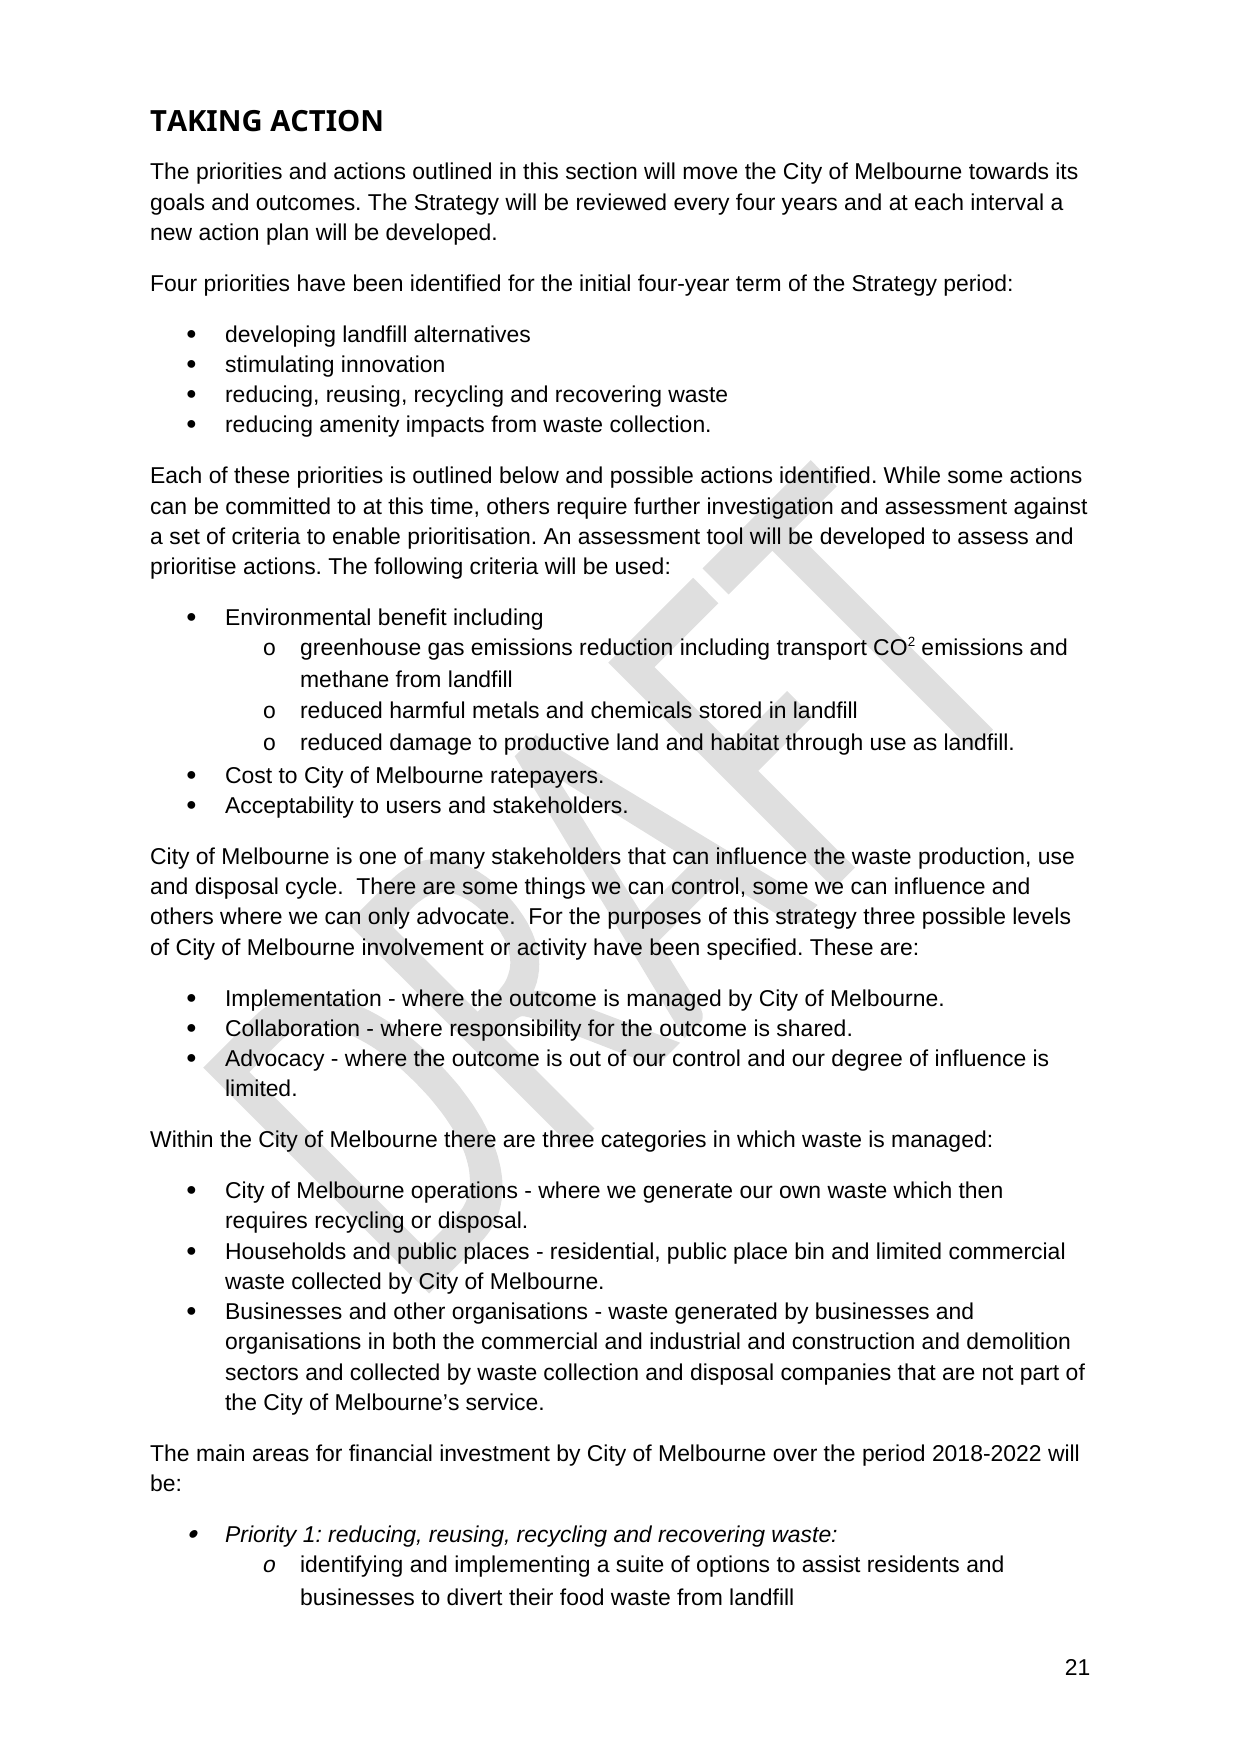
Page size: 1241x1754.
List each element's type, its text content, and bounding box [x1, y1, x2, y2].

list Advocacy - where the outcome is out of our control and our degree of influence is limited. [187, 1045, 1090, 1102]
list developing landfill alternatives [187, 321, 1090, 347]
list Households and public places - residential, public place bin and limited commercial waste collected by City of Melbourne. [187, 1238, 1090, 1294]
text The main areas for financial investment by City of Melbourne over the period 2018-2022 will be: [150, 1440, 1090, 1496]
list reduced damage to productive land and habitat through use as landfill. [262, 729, 1090, 757]
text Within the City of Melbourne there are three categories in which waste is managed: [150, 1126, 1090, 1153]
list reducing, reusing, recycling and recovering waste [187, 381, 1090, 407]
list Collaboration - where responsibility for the outcome is shared. [187, 1015, 1090, 1041]
list stimulating innovation [187, 351, 1090, 377]
list reducing amenity impacts from waste collection. [187, 411, 1090, 438]
list Businesses and other organisations - waste generated by businesses and organisations in both the commercial and industrial and construction and demolition sectors and collected by waste collection and disposal companies that are not part of the City of Melbourne’s service. [187, 1298, 1090, 1415]
list City of Melbourne operations - where we generate our own waste which then requires recycling or disposal. [187, 1177, 1090, 1234]
list greenhouse gas emissions reduction including transport CO2 emissions and methane from landfill [262, 634, 1090, 693]
list Priority 1: reducing, reusing, recycling and recovering waste: [187, 1521, 1090, 1547]
text Four priorities have been identified for the initial four-year term of the Strategy period: [150, 270, 1090, 296]
subtitle TAKING ACTION [150, 100, 1090, 140]
text Each of these priorities is outlined below and possible actions identified. While some actions can be committed to at this time, others require further investigation and assessment against a set of criteria to enable prioritisation. An assessment tool will be developed to assess and prioritise actions. The following criteria will be used: [150, 462, 1090, 579]
list Implementation - where the outcome is managed by City of Melbourne. [187, 984, 1090, 1011]
list Cost to City of Melbourne ratepayers. [187, 762, 1090, 788]
list Acceptability to users and stakeholders. [187, 792, 1090, 818]
text The priorities and actions outlined in this section will move the City of Melbourne towards its goals and outcomes. The Strategy will be reviewed every four years and at each interval a new action plan will be developed. [150, 158, 1090, 245]
list reduced harmful metals and chemicals stored in landfill [262, 697, 1090, 725]
list Environmental benefit including [187, 604, 1090, 630]
list identifying and implementing a suite of options to assist residents and businesses to divert their food waste from landfill [262, 1551, 1090, 1610]
text City of Melbourne is one of many stakeholders that can influence the waste production, use and disposal cycle. There are some things we can control, some we can influence and others where we can only advocate. For the purposes of this strategy three possible levels of City of Melbourne involvement or activity have been specified. These are: [150, 843, 1090, 960]
